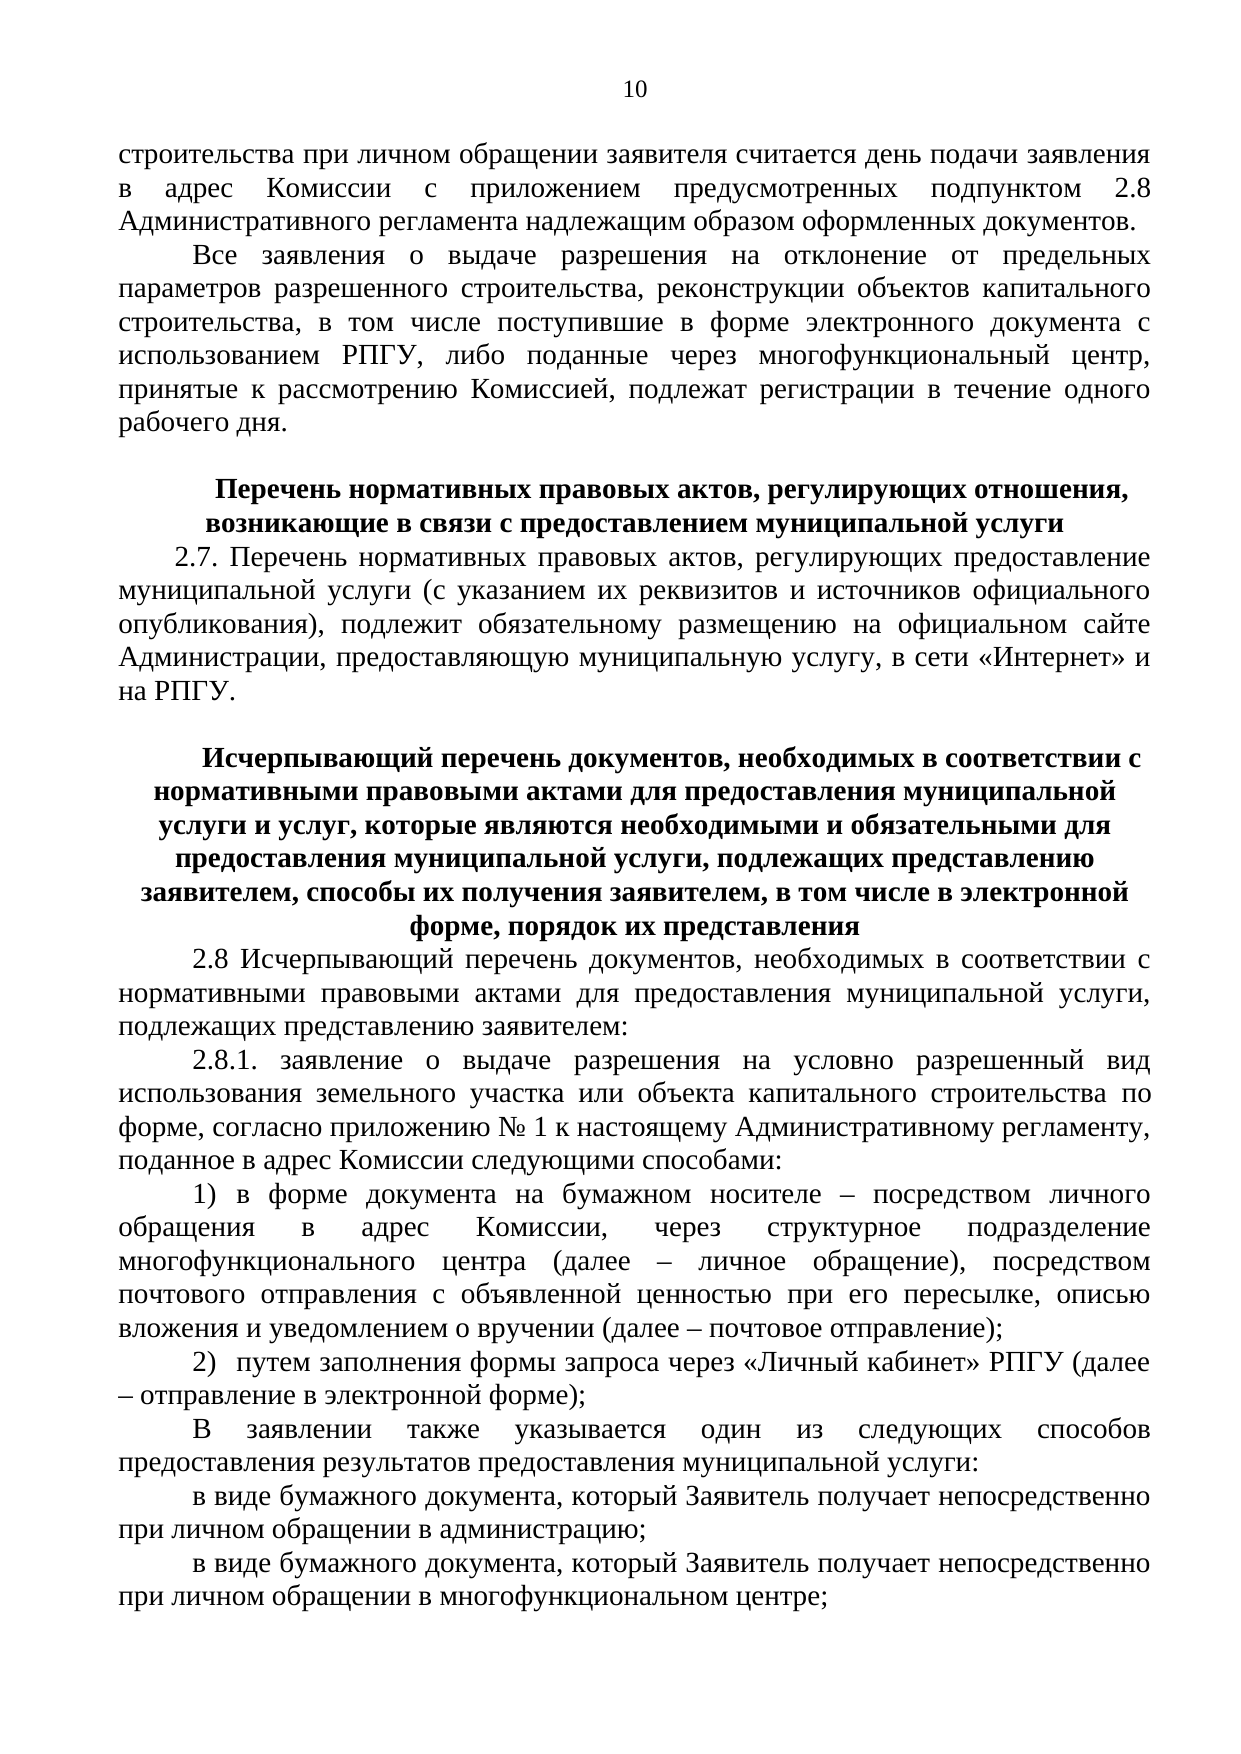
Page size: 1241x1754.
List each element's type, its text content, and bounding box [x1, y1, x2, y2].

text 2.8 Исчерпывающий перечень документов, необходимых в соответствии с нормативными правовыми актами для предоставления муниципальной услуги, подлежащих представлению заявителем: [118, 941, 1152, 1042]
text В заявлении также указывается один из следующих способов предоставления результатов предоставления муниципальной услуги: [118, 1411, 1152, 1478]
text 2.8.1. заявление о выдаче разрешения на условно разрешенный вид использования земельного участка или объекта капитального строительства по форме, согласно приложению № 1 к настоящему Административному регламенту, поданное в адрес Комиссии следующими способами: [118, 1042, 1152, 1176]
text в виде бумажного документа, который Заявитель получает непосредственно при личном обращении в администрацию; [118, 1478, 1152, 1545]
text 2.7. Перечень нормативных правовых актов, регулирующих предоставление муниципальной услуги (с указанием их реквизитов и источников официального опубликования), подлежит обязательному размещению на официальном сайте Администрации, предоставляющую муниципальную услугу, в сети «Интернет» и на РПГУ. [118, 539, 1152, 706]
list путем заполнения формы запроса через «Личный кабинет» РПГУ (далее – отправление в электронной форме); [118, 1344, 1152, 1411]
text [118, 136, 1152, 237]
text Перечень нормативных правовых актов, регулирующих отношения, возникающие в связи с предоставлением муниципальной услуги [118, 472, 1152, 539]
text в виде бумажного документа, который Заявитель получает непосредственно при личном обращении в многофункциональном центре; [118, 1545, 1152, 1612]
text Исчерпывающий перечень документов, необходимых в соответствии с нормативными правовыми актами для предоставления муниципальной услуги и услуг, которые являются необходимыми и обязательными для предоставления муниципальной услуги, подлежащих представлению заявителем, способы их получения заявителем, в том числе в электронной форме, порядок их представления [118, 740, 1152, 941]
list в форме документа на бумажном носителе – посредством личного обращения в адрес Комиссии, через структурное подразделение многофункционального центра (далее – личное обращение), посредством почтового отправления с объявленной ценностью при его пересылке, описью вложения и уведомлением о вручении (далее – почтовое отправление); [118, 1176, 1152, 1344]
text Все заявления о выдаче разрешения на отклонение от предельных параметров разрешенного строительства, реконструкции объектов капитального строительства, в том числе поступившие в форме электронного документа с использованием РПГУ, либо поданные через многофункциональный центр, принятые к рассмотрению Комиссией, подлежат регистрации в течение одного рабочего дня. [118, 237, 1152, 438]
